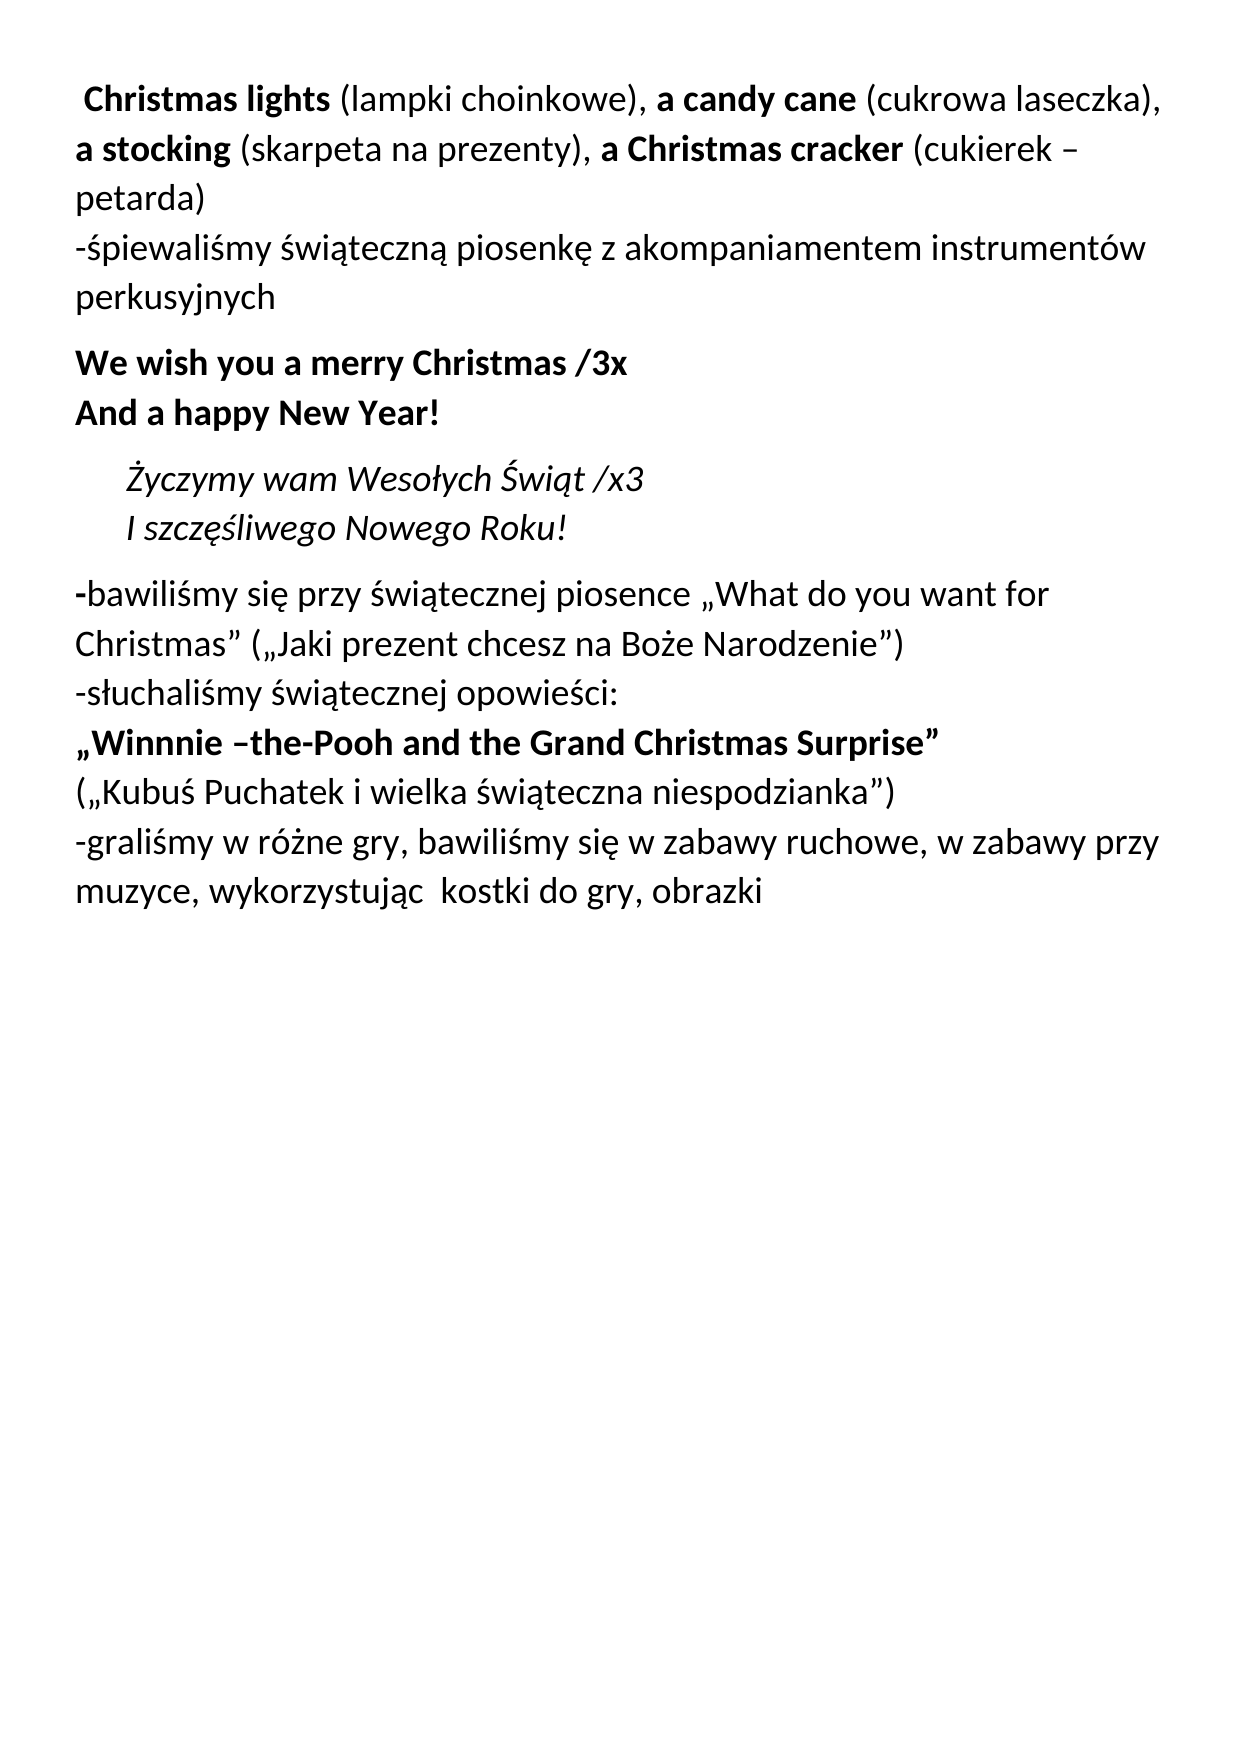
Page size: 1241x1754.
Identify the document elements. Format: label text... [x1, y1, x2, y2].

text -śpiewaliśmy świąteczną piosenkę z akompaniamentem instrumentów perkusyjnych [75, 223, 1165, 319]
text Życzymy wam Wesołych Świąt /x3 [75, 455, 1165, 501]
text Christmas lights (lampki choinkowe), a candy cane (cukrowa laseczka), a stocking (skarpeta na prezenty), a Christmas cracker (cukierek –petarda) [75, 75, 1165, 220]
text -graliśmy w różne gry, bawiliśmy się w zabawy ruchowe, w zabawy przy muzyce, wykorzystując kostki do gry, obrazki [75, 818, 1165, 913]
text „Winnnie –the-Pooh and the Grand Christmas Surprise” [75, 719, 1165, 764]
text I szczęśliwego Nowego Roku! [75, 504, 1165, 550]
text We wish you a merry Christmas /3x [75, 339, 1165, 385]
text („Kubuś Puchatek i wielka świąteczna niespodzianka”) [75, 768, 1165, 814]
text And a happy New Year! [75, 388, 1165, 434]
text -bawiliśmy się przy świątecznej piosence „What do you want for Christmas” („Jaki prezent chcesz na Boże Narodzenie”) [75, 570, 1165, 666]
text -słuchaliśmy świątecznej opowieści: [75, 669, 1165, 715]
